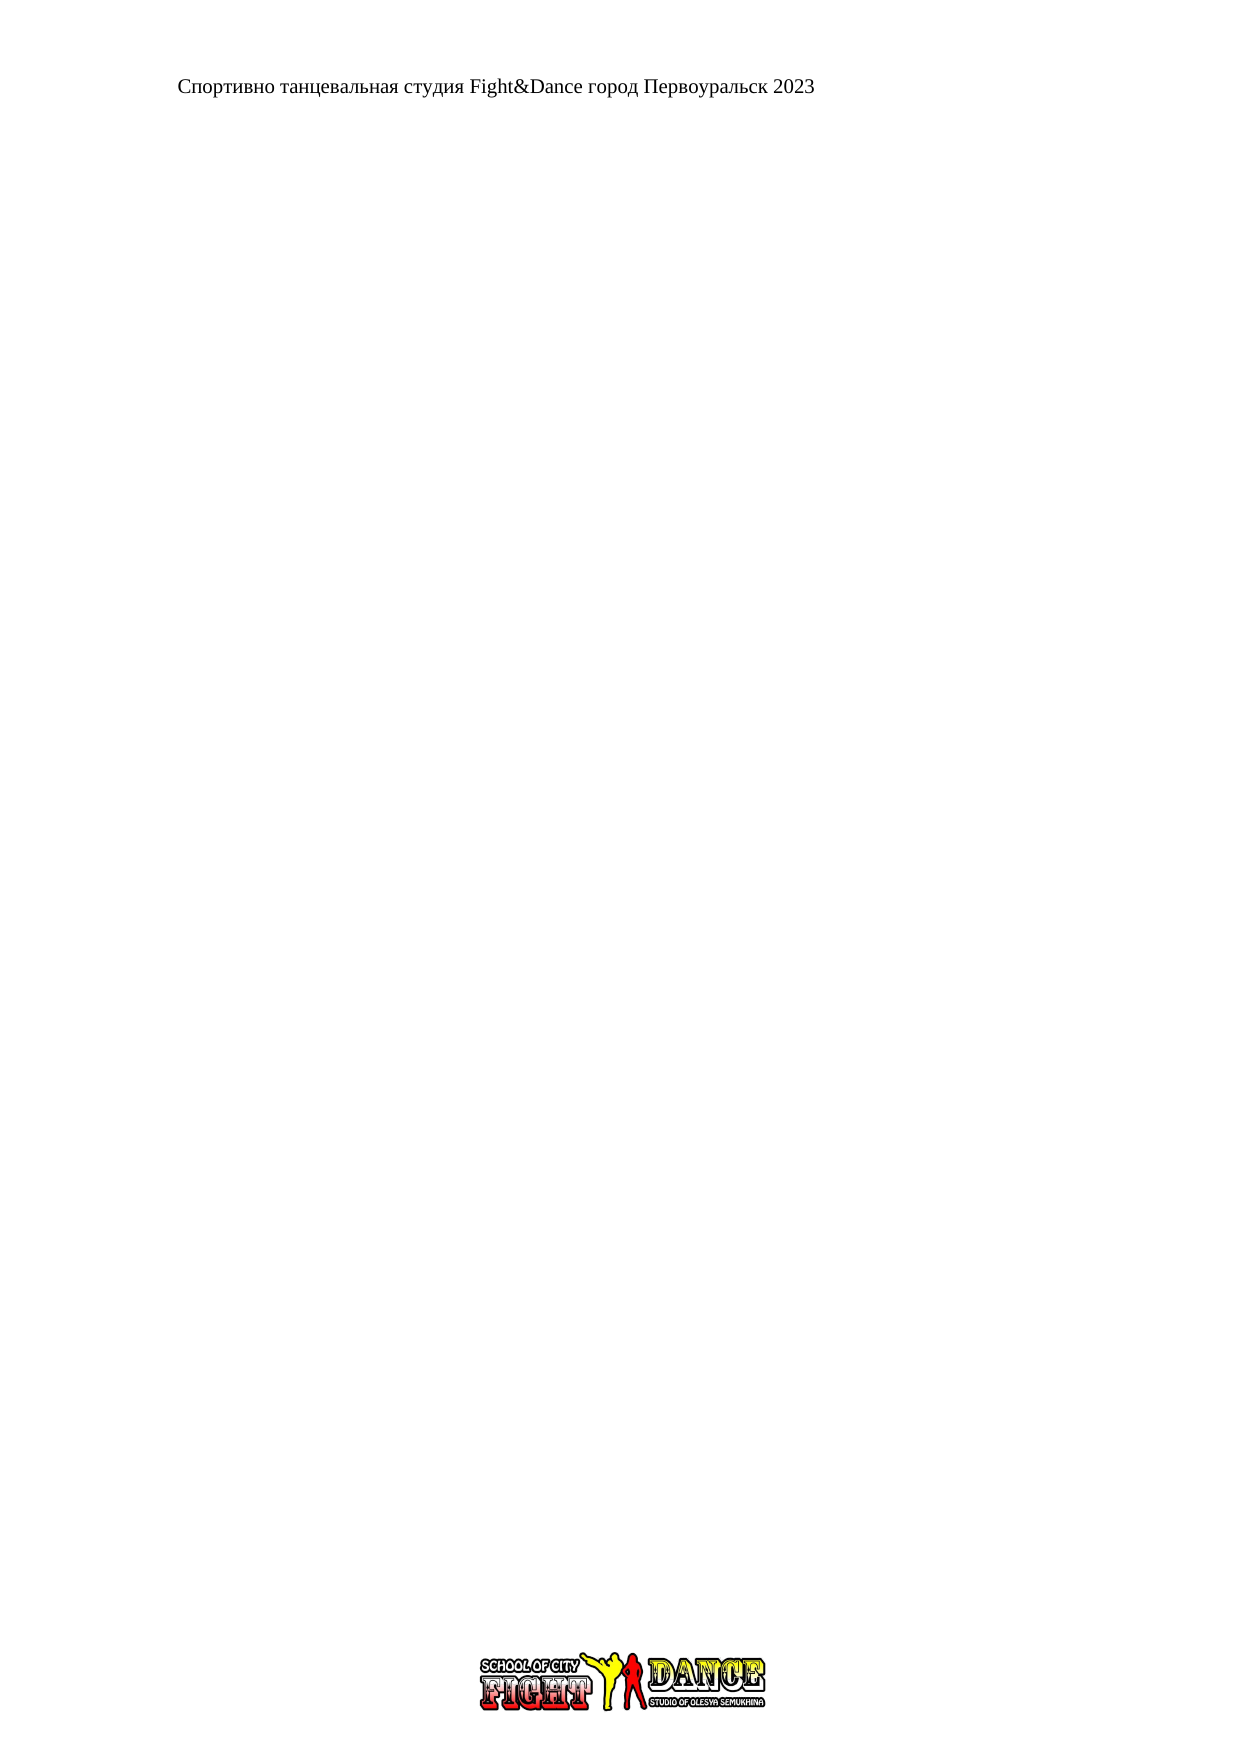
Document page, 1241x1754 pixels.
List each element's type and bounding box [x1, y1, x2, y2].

picture [476, 1650, 769, 1713]
